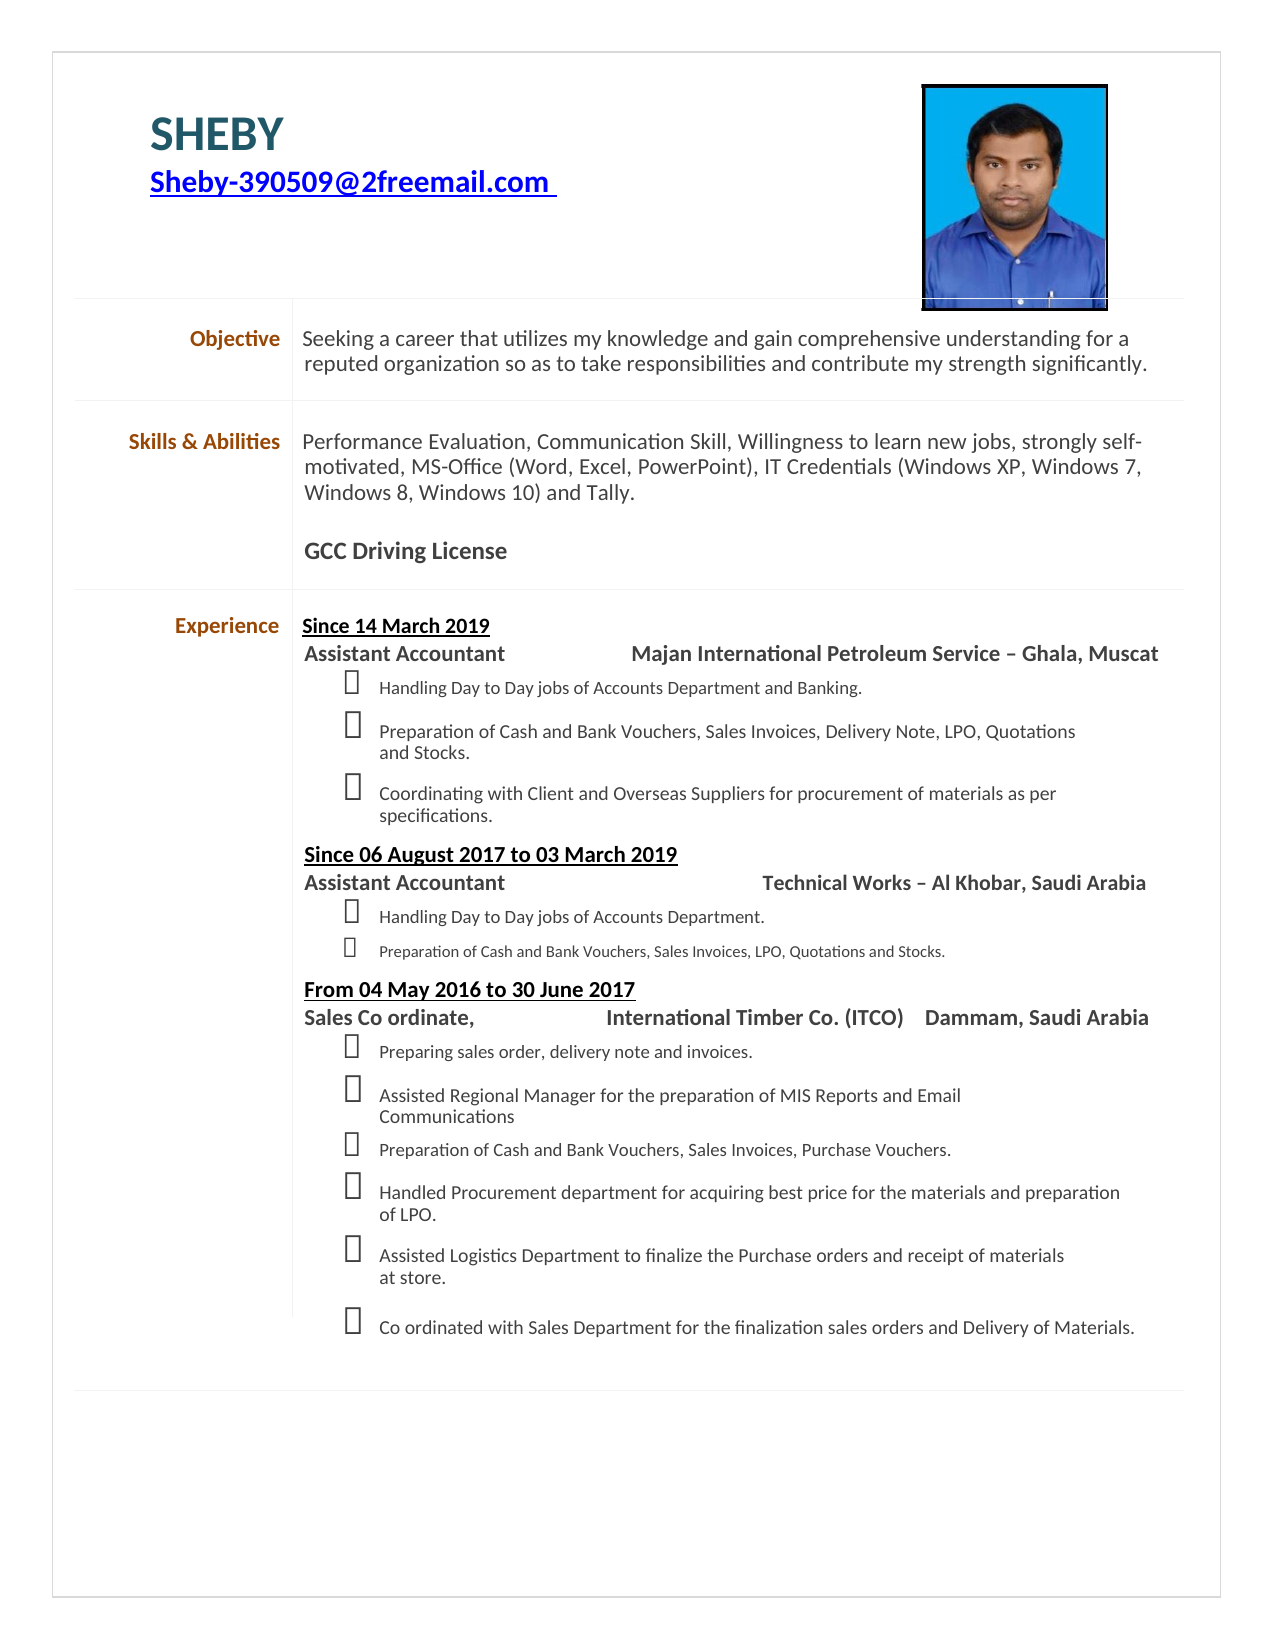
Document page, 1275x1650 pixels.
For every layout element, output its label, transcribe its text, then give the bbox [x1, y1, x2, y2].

list Handled Procurement department for acquiring best price for the materials and preparation of LPO. [342, 1168, 1123, 1226]
text Experience Since 14 March 2019 [175, 611, 292, 639]
text Since 06 August 2017 to 03 March 2019 [304, 840, 1167, 868]
text Sales Co ordinate, International Timber Co. (ITCO) Dammam, Saudi Arabia [304, 1003, 1167, 1032]
text GCC Driving License [304, 535, 1167, 566]
list Preparation of Cash and Bank Vouchers, Sales Invoices, Purchase Vouchers. [342, 1129, 1167, 1163]
text Skills & Abilities Performance Evaluation, Communication Skill, Willingness to learn new jobs, strongly self-motivated, MS-Office (Word, Excel, PowerPoint), IT Credentials (Windows XP, Windows 7, Windows 8, Windows 10) and Tally. [293, 428, 1144, 507]
list Preparation of Cash and Bank Vouchers, Sales Invoices, LPO, Quotations and Stocks. [342, 935, 1167, 963]
text Assistant Accountant Technical Works – Al Khobar, Saudi Arabia [304, 868, 1167, 896]
list Assisted Logistics Department to finalize the Purchase orders and receipt of materials at store. [342, 1231, 1081, 1289]
text SHEBY [150, 102, 1167, 163]
picture [921, 299, 1108, 311]
list Handling Day to Day jobs of Accounts Department and Banking. [342, 667, 1167, 701]
picture [921, 200, 1108, 298]
list Assisted Regional Manager for the preparation of MIS Reports and Email Communications [342, 1071, 1058, 1129]
text Objective Seeking a career that utilizes my knowledge and gain comprehensive understanding for a reputed organization so as to take responsibilities and contribute my strength significantly. [293, 326, 1150, 377]
text Sheby-390509@2freemail.com [150, 163, 1167, 200]
text Experience Since 14 March 2019 [293, 611, 1167, 639]
list Handling Day to Day jobs of Accounts Department. [342, 896, 1167, 930]
list Preparation of Cash and Bank Vouchers, Sales Invoices, Delivery Note, LPO, Quotations and Stocks. [342, 707, 1077, 764]
list Coordinating with Client and Overseas Suppliers for procurement of materials as per specifications. [342, 769, 1164, 827]
list Preparing sales order, delivery note and invoices. [342, 1032, 1167, 1066]
text Assistant Accountant Majan International Petroleum Service – Ghala, Muscat [304, 639, 1167, 667]
text From 04 May 2016 to 30 June 2017 [304, 976, 1167, 1003]
picture [921, 84, 1108, 102]
list Co ordinated with Sales Department for the finalization sales orders and Delivery of Materials. [342, 1294, 1156, 1345]
